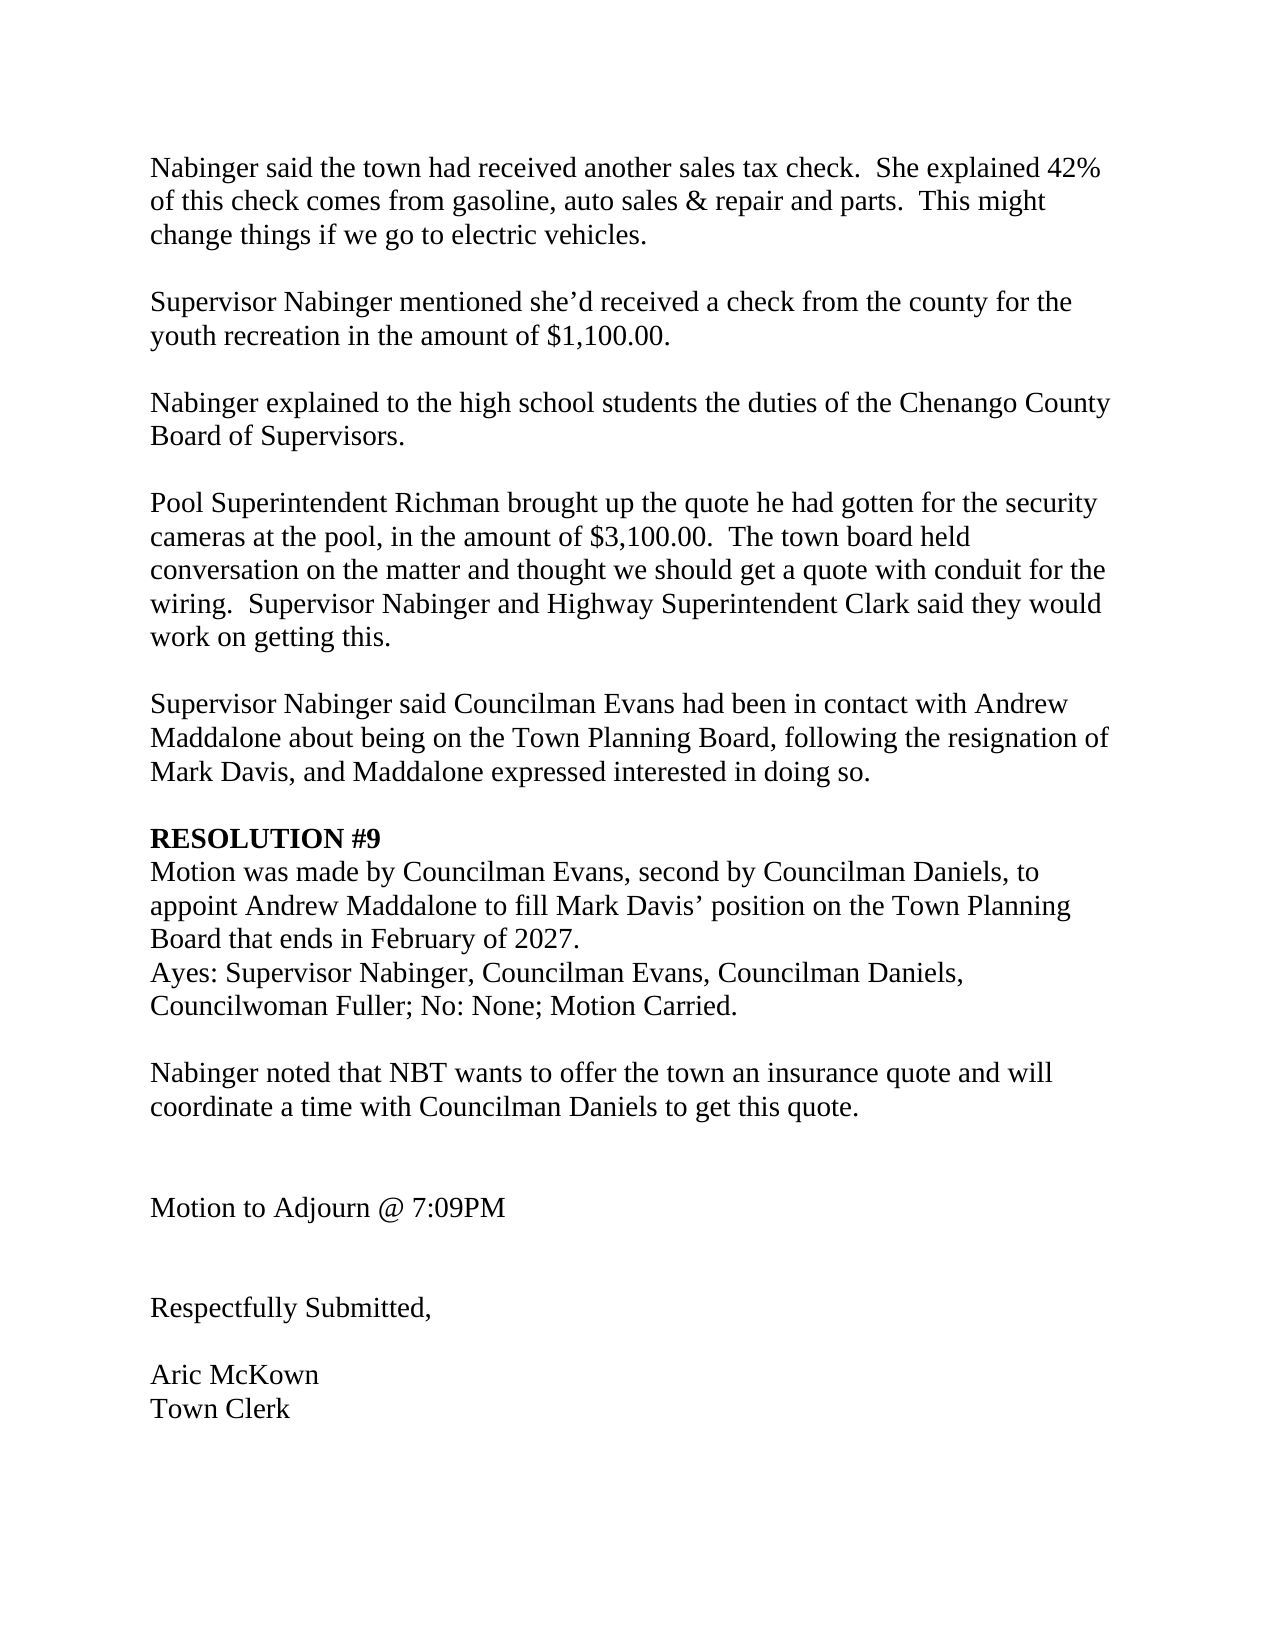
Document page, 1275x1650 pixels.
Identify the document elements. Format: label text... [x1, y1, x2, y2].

text Motion was made by Councilman Evans, second by Councilman Daniels, to appoint Andrew Maddalone to fill Mark Davis’ position on the Town Planning Board that ends in February of 2027. [150, 854, 1125, 955]
text Nabinger explained to the high school students the duties of the Chenango County Board of Supervisors. [150, 385, 1125, 452]
text Nabinger noted that NBT wants to offer the town an insurance quote and will coordinate a time with Councilman Daniels to get this quote. [150, 1056, 1125, 1123]
text Town Clerk [150, 1391, 1125, 1424]
text Motion to Adjourn @ 7:09PM [150, 1190, 1125, 1223]
text RESOLUTION #9 [150, 821, 1125, 854]
text Aric McKown [150, 1357, 1125, 1391]
text Ayes: Supervisor Nabinger, Councilman Evans, Councilman Daniels, Councilwoman Fuller; No: None; Motion Carried. [150, 955, 1125, 1022]
text Respectfully Submitted, [150, 1290, 1125, 1324]
text Supervisor Nabinger mentioned she’d received a check from the county for the youth recreation in the amount of $1,100.00. [150, 284, 1125, 351]
text Pool Superintendent Richman brought up the quote he had gotten for the security cameras at the pool, in the amount of $3,100.00. The town board held conversation on the matter and thought we should get a quote with conduit for the wiring. Supervisor Nabinger and Highway Superintendent Clark said they would work on getting this. [150, 485, 1125, 653]
text Supervisor Nabinger said Councilman Evans had been in contact with Andrew Maddalone about being on the Town Planning Board, following the resignation of Mark Davis, and Maddalone expressed interested in doing so. [150, 687, 1125, 787]
text Nabinger said the town had received another sales tax check. She explained 42% of this check comes from gasoline, auto sales & repair and parts. This might change things if we go to electric vehicles. [150, 150, 1125, 251]
